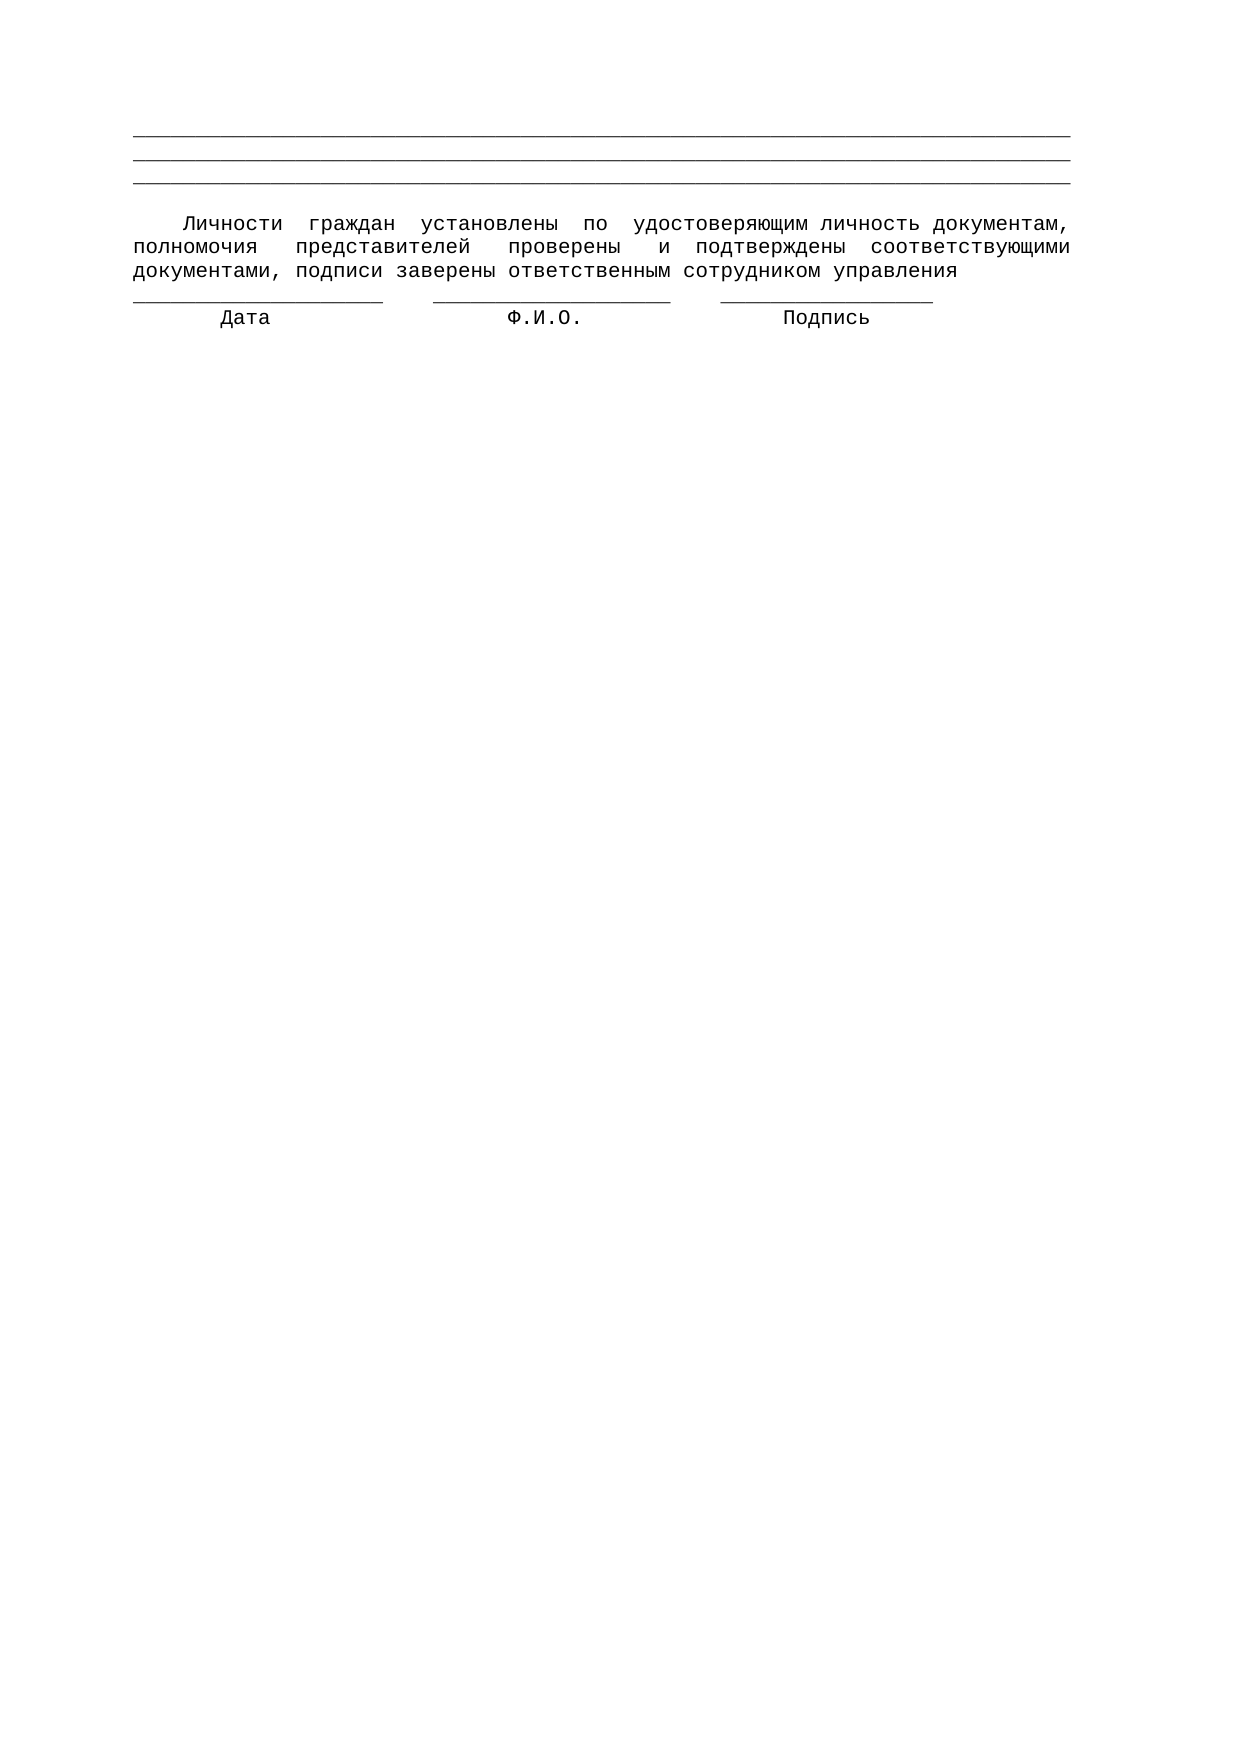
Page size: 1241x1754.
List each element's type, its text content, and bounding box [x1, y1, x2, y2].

text ____________________ ___________________ _________________ [133, 284, 1152, 307]
text Дата Ф.И.О. Подпись [133, 307, 1152, 331]
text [133, 165, 1152, 189]
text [133, 142, 1152, 165]
text Личности граждан установлены по удостоверяющим личность документам, [133, 213, 1152, 236]
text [133, 118, 1152, 142]
text полномочия представителей проверены и подтверждены соответствующими [133, 236, 1152, 260]
text документами, подписи заверены ответственным сотрудником управления [133, 260, 1152, 284]
